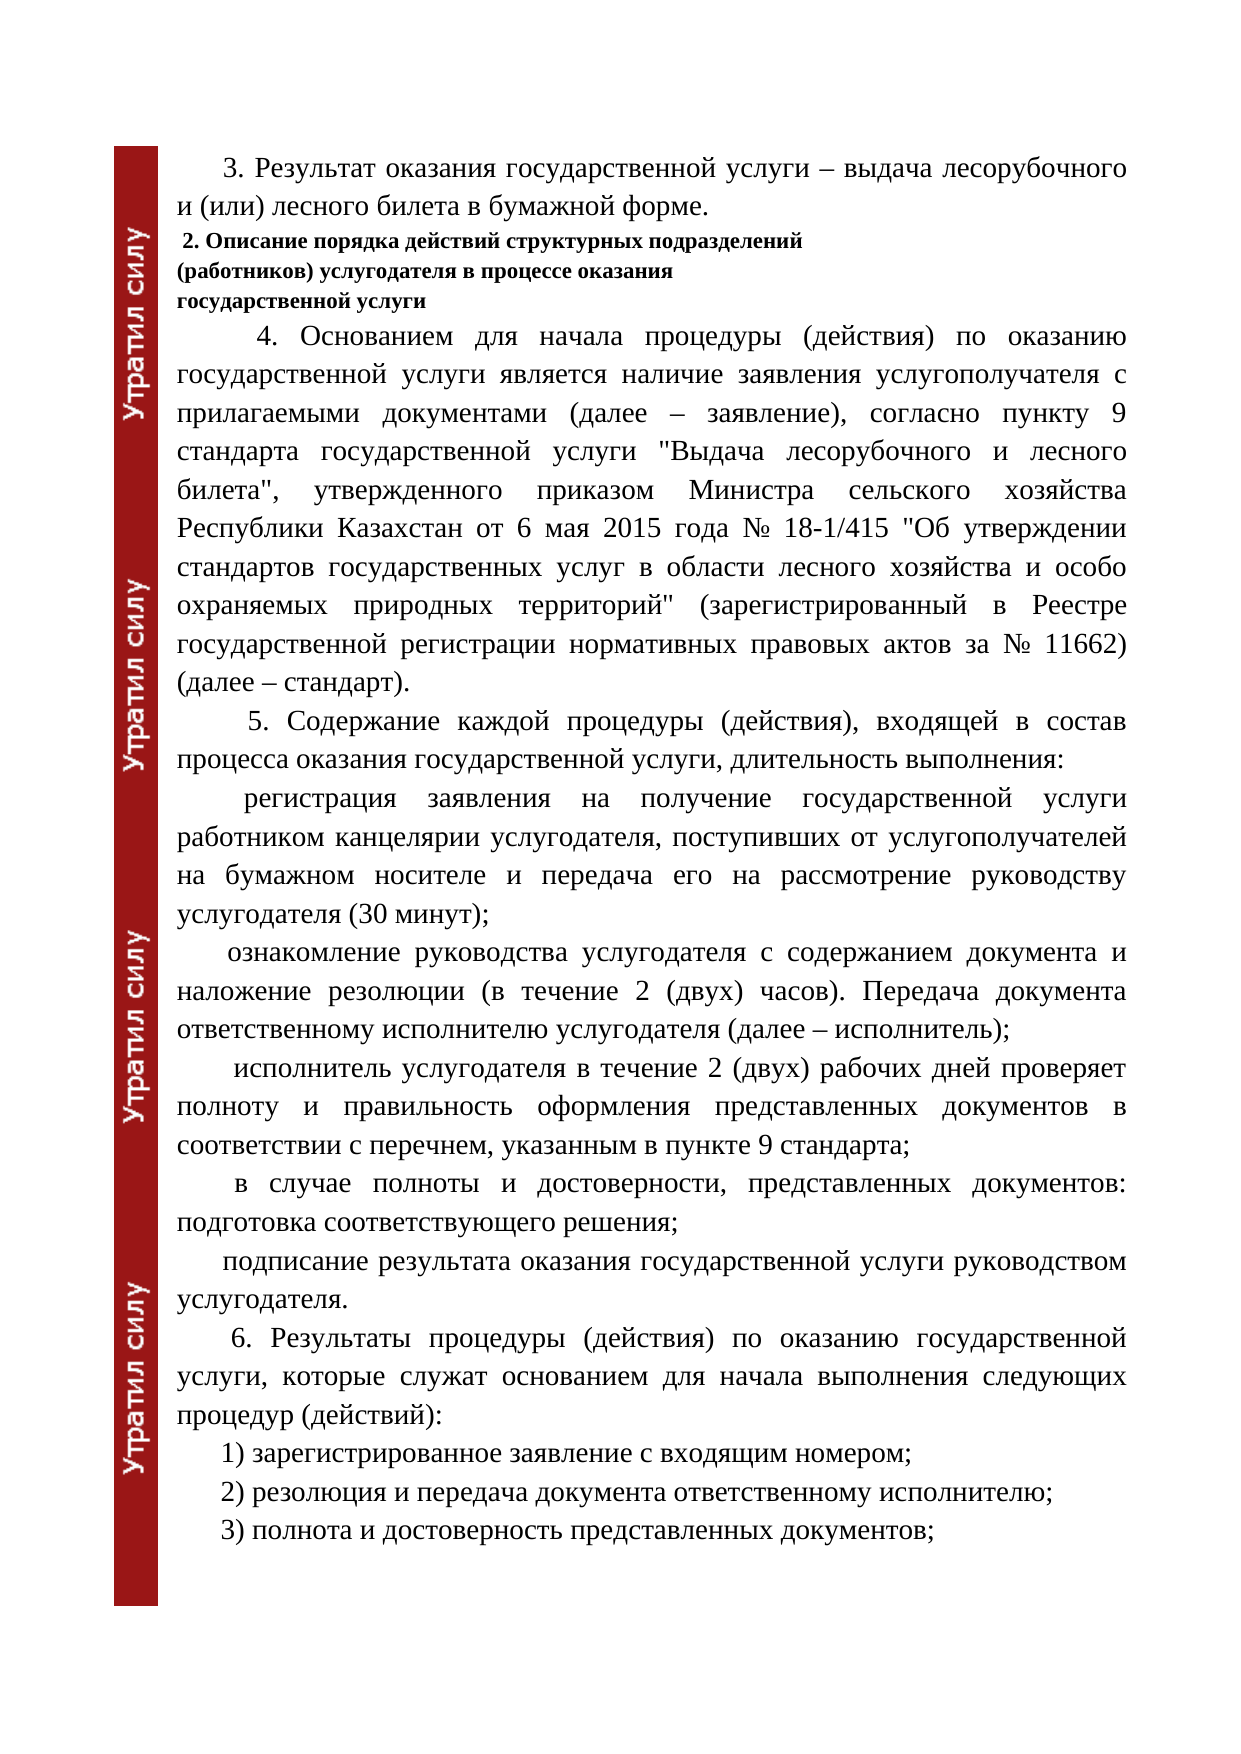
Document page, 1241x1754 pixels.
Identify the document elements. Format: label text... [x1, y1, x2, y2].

picture [114, 775, 158, 780]
text 2. Описание порядка действий структурных подразделений (работников) услугодателя в процессе оказания государственной услуги [112, 227, 1128, 314]
picture [114, 222, 158, 227]
text в случае полноты и достоверности, представленных документов: подготовка соответствующего решения; [112, 1166, 1128, 1238]
picture [114, 146, 158, 150]
text подписание результата оказания государственной услуги руководством услугодателя. [112, 1243, 1128, 1315]
picture [114, 1045, 158, 1050]
picture [114, 1507, 158, 1512]
text 4. Основанием для начала процедуры (действия) по оказанию государственной услуги является наличие заявления услугополучателя с прилагаемыми документами (далее – заявление), согласно пункту 9 стандарта государственной услуги "Выдача лесорубочного и лесного билета", утвержденного приказом Министра сельского хозяйства Республики Казахстан от 6 мая 2015 года № 18-1/415 "Об утверждении стандартов государственных услуг в области лесного хозяйства и особо охраняемых природных территорий" (зарегистрированный в Реестре государственной регистрации нормативных правовых актов за № 11662) (далее – стандарт). [112, 318, 1128, 698]
text ознакомление руководства услугодателя с содержанием документа и наложение резолюции (в течение 2 (двух) часов). Передача документа ответственному исполнителю услугодателя (далее – исполнитель); [112, 934, 1128, 1045]
picture [114, 698, 158, 703]
picture [114, 1238, 158, 1243]
text 3) полнота и достоверность представленных документов; [112, 1512, 1128, 1546]
text 6. Результаты процедуры (действия) по оказанию государственной услуги, которые служат основанием для начала выполнения следующих процедур (действий): [112, 1320, 1128, 1430]
text исполнитель услугодателя в течение 2 (двух) рабочих дней проверяет полноту и правильность оформления представленных документов в соответствии с перечнем, указанным в пункте 9 стандарта; [112, 1050, 1128, 1161]
text 3. Результат оказания государственной услуги – выдача лесорубочного и (или) лесного билета в бумажной форме. [112, 150, 1128, 222]
picture [114, 1430, 158, 1435]
picture [114, 314, 158, 318]
picture [114, 1161, 158, 1166]
text 2) резолюция и передача документа ответственному исполнителю; [112, 1474, 1128, 1507]
picture [114, 1546, 158, 1606]
text 1) зарегистрированное заявление с входящим номером; [112, 1435, 1128, 1469]
text регистрация заявления на получение государственной услуги работником канцелярии услугодателя, поступивших от услугополучателей на бумажном носителе и передача его на рассмотрение руководству услугодателя (30 минут); [112, 780, 1128, 929]
picture [114, 929, 158, 934]
text 5. Содержание каждой процедуры (действия), входящей в состав процесса оказания государственной услуги, длительность выполнения: [112, 703, 1128, 775]
picture [114, 1469, 158, 1474]
picture [114, 1315, 158, 1320]
